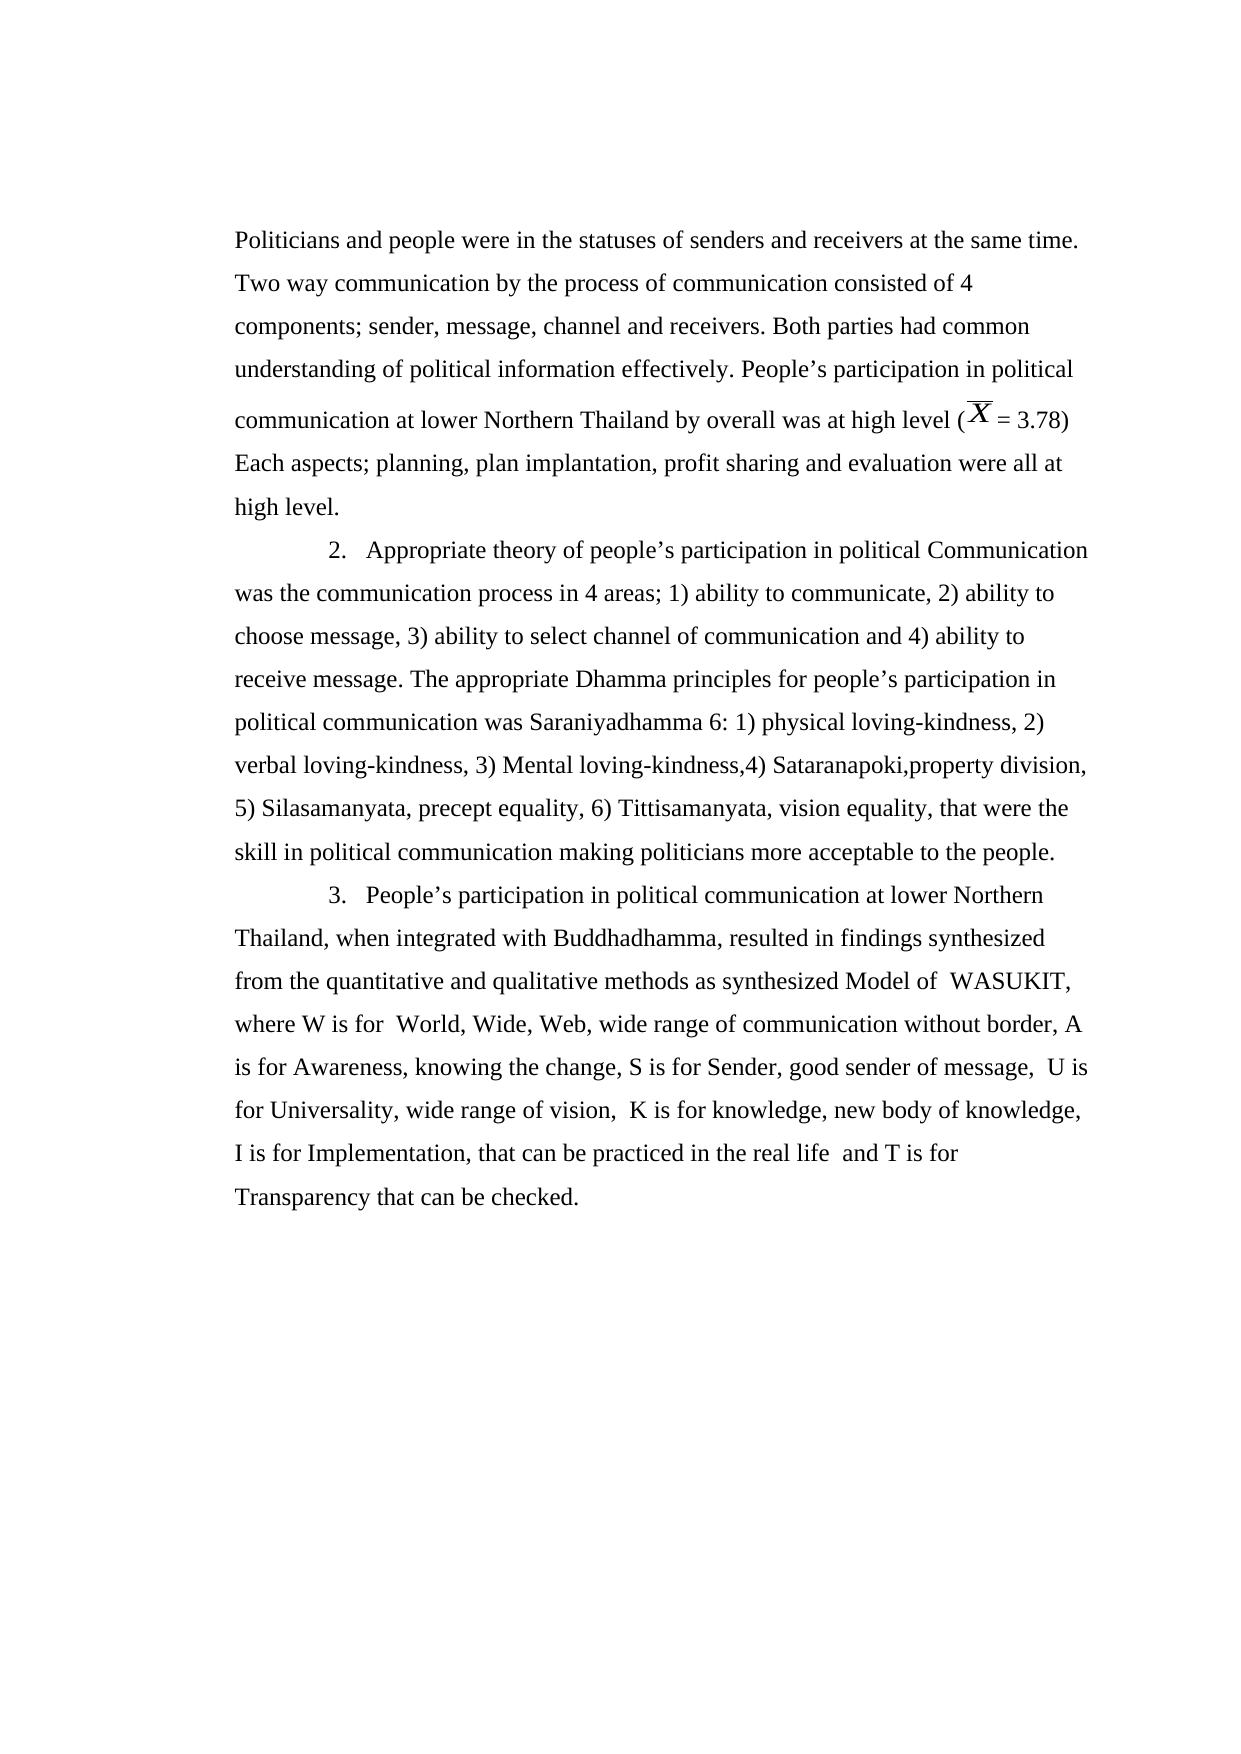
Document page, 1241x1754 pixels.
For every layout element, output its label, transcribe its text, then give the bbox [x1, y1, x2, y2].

list People’s participation in political communication at lower Northern Thailand, when integrated with Buddhadhamma, resulted in findings synthesized from the quantitative and qualitative methods as synthesized Model of WASUKIT, where W is for World, Wide, Web, wide range of communication without border, A is for Awareness, knowing the change, S is for Sender, good sender of message, U is for Universality, wide range of vision, K is for knowledge, new body of knowledge, I is for Implementation, that can be practiced in the real life and T is for Transparency that can be checked. [234, 880, 1090, 1210]
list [234, 225, 1090, 520]
list Appropriate theory of people’s participation in political Communication was the communication process in 4 areas; 1) ability to communicate, 2) ability to choose message, 3) ability to select channel of communication and 4) ability to receive message. The appropriate Dhamma principles for people’s participation in political communication was Saraniyadhamma 6: 1) physical loving-kindness, 2) verbal loving-kindness, 3) Mental loving-kindness,4) Sataranapoki,property division, 5) Silasamanyata, precept equality, 6) Tittisamanyata, vision equality, that were the skill in political communication making politicians more acceptable to the people. [234, 535, 1090, 865]
